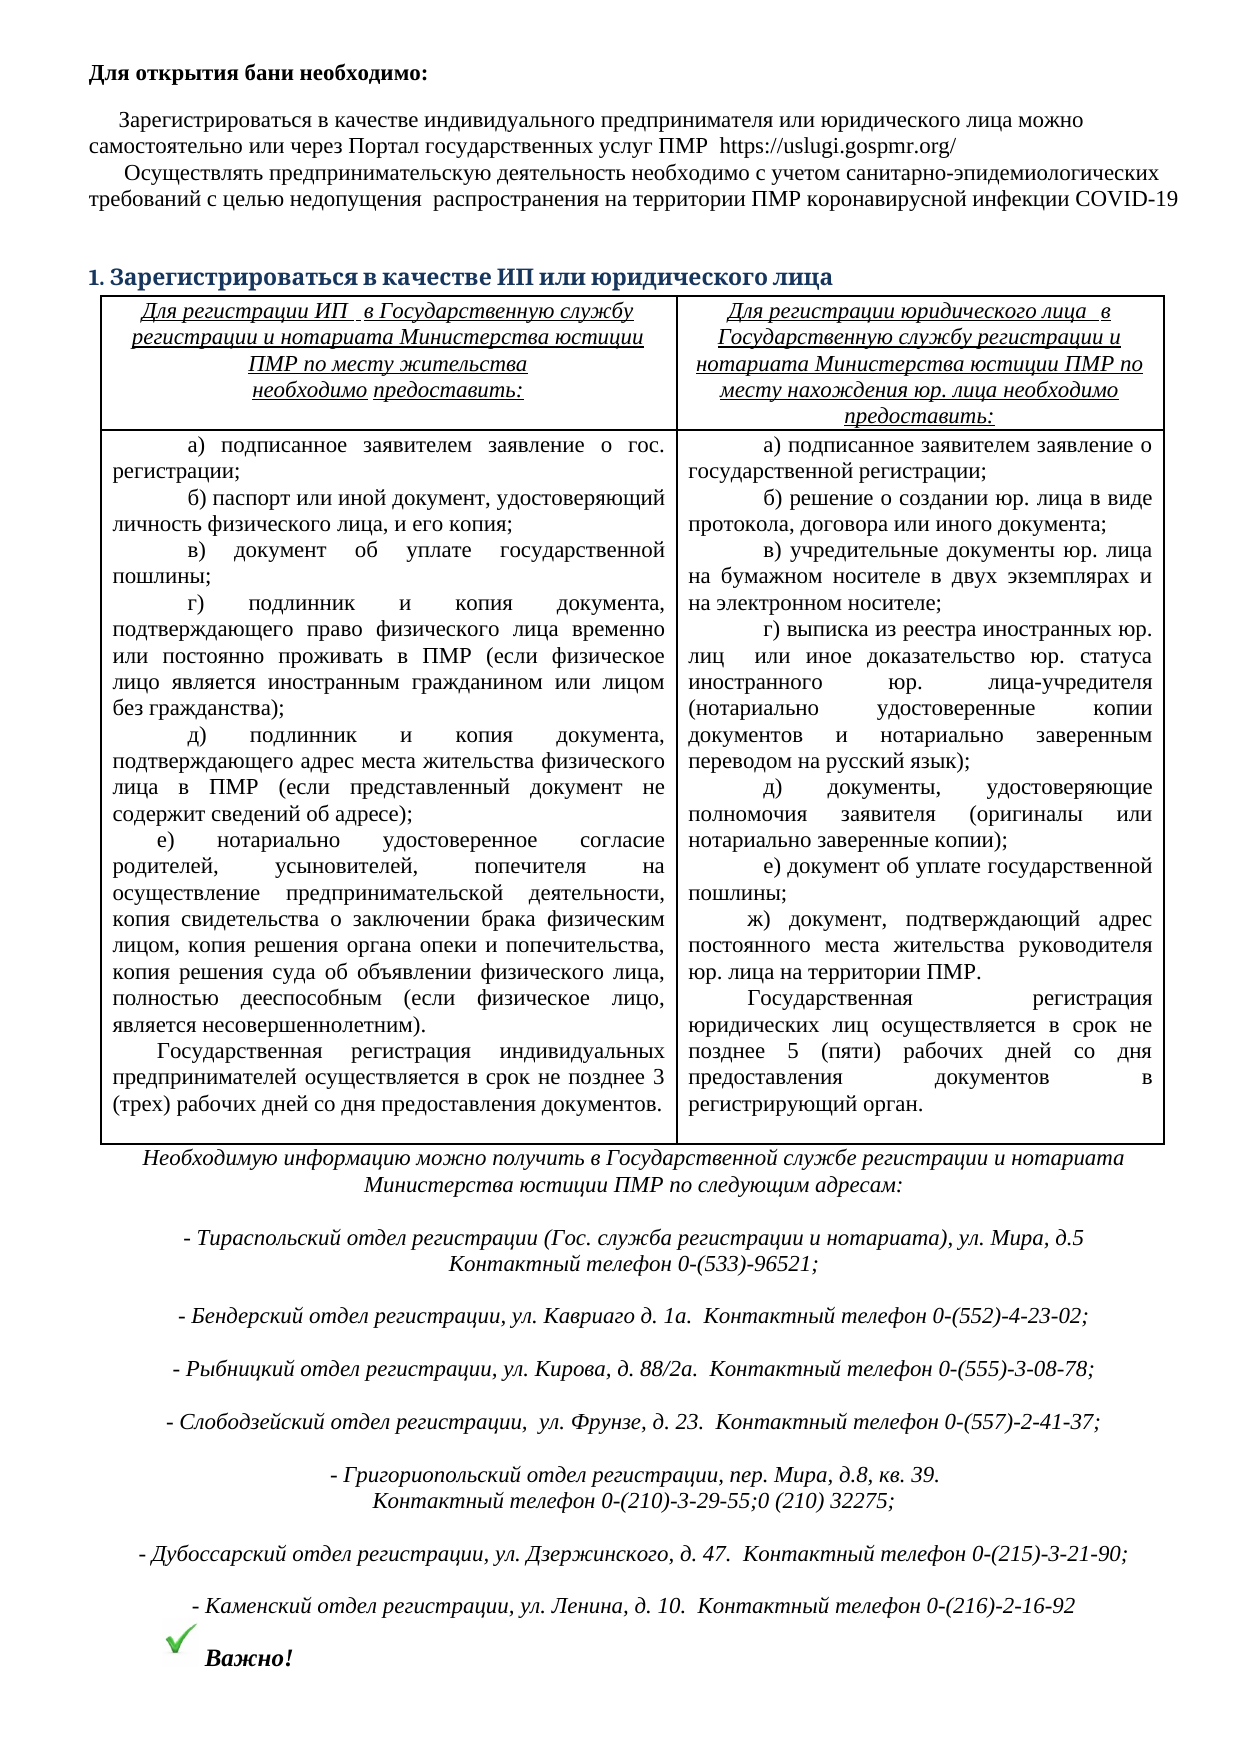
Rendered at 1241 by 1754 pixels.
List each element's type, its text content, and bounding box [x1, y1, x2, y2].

subtitle 1. Зарегистрироваться в качестве ИП или юридического лица [89, 265, 1181, 291]
text Контактный телефон 0-(210)-3-29-55;0 (210) 32275; [89, 1487, 1181, 1513]
picture [162, 1618, 199, 1667]
text Контактный телефон 0-(533)-96521; [89, 1250, 1181, 1276]
text - Рыбницкий отдел регистрации, ул. Кирова, д. 88/2а. Контактный телефон 0-(555)-3-08-78; [89, 1355, 1181, 1382]
table_cell а) подписанное заявителем заявление о государственной регистрации; б) решение о создании юр. лица в виде протокола, договора или иного документа; в) учредительные документы юр. лица на бумажном носителе в двух экземплярах и на электронном носителе; г) выписка из реестра иностранных юр. лиц или иное доказательство юр. статуса иностранного юр. лица-учредителя (нотариально удостоверенные копии документов и нотариально заверенным переводом на русский язык); д) документы, удостоверяющие полномочия заявителя (оригиналы или нотариально заверенные копии); е) документ об уплате государственной пошлины; ж) документ, подтверждающий адрес постоянного места жительства руководителя юр. лица на территории ПМР. Государственная регистрация юридических лиц осуществляется в срок не позднее 5 (пяти) рабочих дней со дня предоставления документов в регистрирующий орган. [678, 431, 1163, 1142]
text - Каменский отдел регистрации, ул. Ленина, д. 10. Контактный телефон 0-(216)-2-16-92 [89, 1592, 1181, 1619]
text Важно! [89, 1619, 1181, 1672]
subtitle Зарегистрироваться в качестве индивидуального предпринимателя или юридического лица можно самостоятельно или через Портал государственных услуг ПМР https://uslugi.gospmr.org/ [89, 106, 1181, 159]
text - Григориопольский отдел регистрации, пер. Мира, д.8, кв. 39. [89, 1461, 1181, 1487]
text Для открытия бани необходимо: [89, 59, 1181, 85]
text - Бендерский отдел регистрации, ул. Кавриаго д. 1а. Контактный телефон 0-(552)-4-23-02; [89, 1303, 1181, 1329]
table_header Для регистрации ИП в Государственную службу регистрации и нотариата Министерства юстиции ПМР по месту жительства необходимо предоставить: [102, 297, 676, 429]
text - Тираспольский отдел регистрации (Гос. служба регистрации и нотариата), ул. Мира, д.5 [89, 1223, 1181, 1250]
table_cell а) подписанное заявителем заявление о гос. регистрации; б) паспорт или иной документ, удостоверяющий личность физического лица, и его копия; в) документ об уплате государственной пошлины; г) подлинник и копия документа, подтверждающего право физического лица временно или постоянно проживать в ПМР (если физическое лицо является иностранным гражданином или лицом без гражданства); д) подлинник и копия документа, подтверждающего адрес места жительства физического лица в ПМР (если представленный документ не содержит сведений об адресе); е) нотариально удостоверенное согласие родителей, усыновителей, попечителя на осуществление предпринимательской деятельности, копия свидетельства о заключении брака физическим лицом, копия решения органа опеки и попечительства, копия решения суда об объявлении физического лица, полностью дееспособным (если физическое лицо, является несовершеннолетним). Государственная регистрация индивидуальных предпринимателей осуществляется в срок не позднее 3 (трех) рабочих дней со дня предоставления документов. [102, 431, 676, 1142]
text - Слободзейский отдел регистрации, ул. Фрунзе, д. 23. Контактный телефон 0-(557)-2-41-37; [89, 1408, 1181, 1434]
text Необходимую информацию можно получить в Государственной службе регистрации и нотариата Министерства юстиции ПМР по следующим адресам: [89, 1144, 1181, 1197]
text - Дубоссарский отдел регистрации, ул. Дзержинского, д. 47. Контактный телефон 0-(215)-3-21-90; [89, 1540, 1181, 1566]
subtitle Осуществлять предпринимательскую деятельность необходимо с учетом санитарно-эпидемиологических требований с целью недопущения распространения на территории ПМР коронавирусной инфекции COVID-19 [89, 159, 1181, 212]
table_header Для регистрации юридического лица в Государственную службу регистрации и нотариата Министерства юстиции ПМР по месту нахождения юр. лица необходимо предоставить: [678, 297, 1163, 429]
